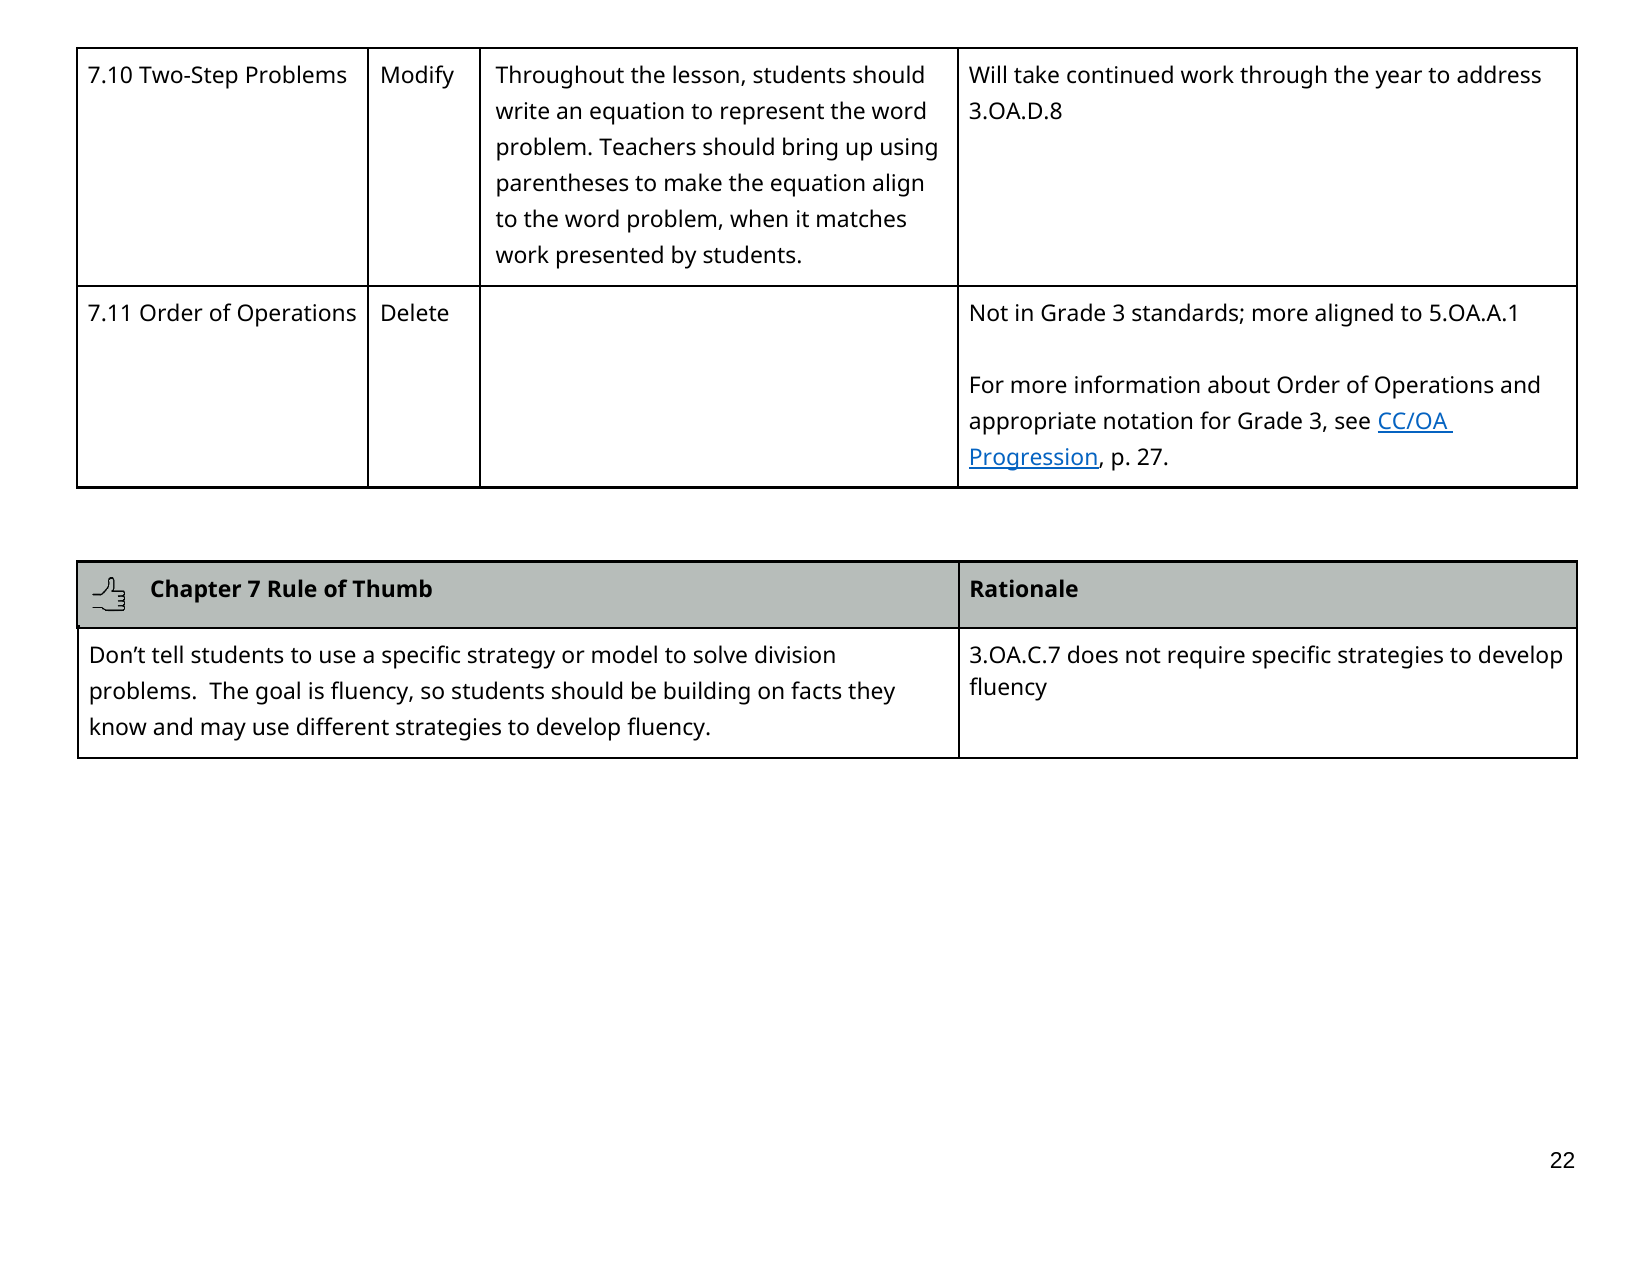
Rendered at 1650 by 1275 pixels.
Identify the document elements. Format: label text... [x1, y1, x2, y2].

table_cell Delete [369, 287, 479, 486]
table_header Rationale [960, 563, 1576, 627]
table_cell 7.10 Two-Step Problems [78, 49, 367, 284]
table_cell 7.11 Order of Operations [78, 287, 367, 486]
table_cell Not in Grade 3 standards; more aligned to 5.OA.A.1 For more information about Order of Operations and appropriate notation for Grade 3, see CC/OA Progression, p. 27. [959, 287, 1576, 486]
table_cell Modify [369, 49, 479, 284]
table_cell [959, 49, 1576, 284]
table_cell [481, 287, 957, 486]
table_header Chapter 7 Rule of Thumb [78, 563, 958, 627]
picture [87, 572, 131, 617]
table_cell Throughout the lesson, students should write an equation to represent the word problem. Teachers should bring up using parentheses to make the equation align to the word problem, when it matches work presented by students. [481, 49, 957, 284]
table_cell 3.OA.C.7 does not require specific strategies to develop fluency [960, 629, 1576, 757]
table_cell Don’t tell students to use a specific strategy or model to solve division problems. The goal is fluency, so students should be building on facts they know and may use different strategies to develop fluency. [79, 629, 958, 757]
